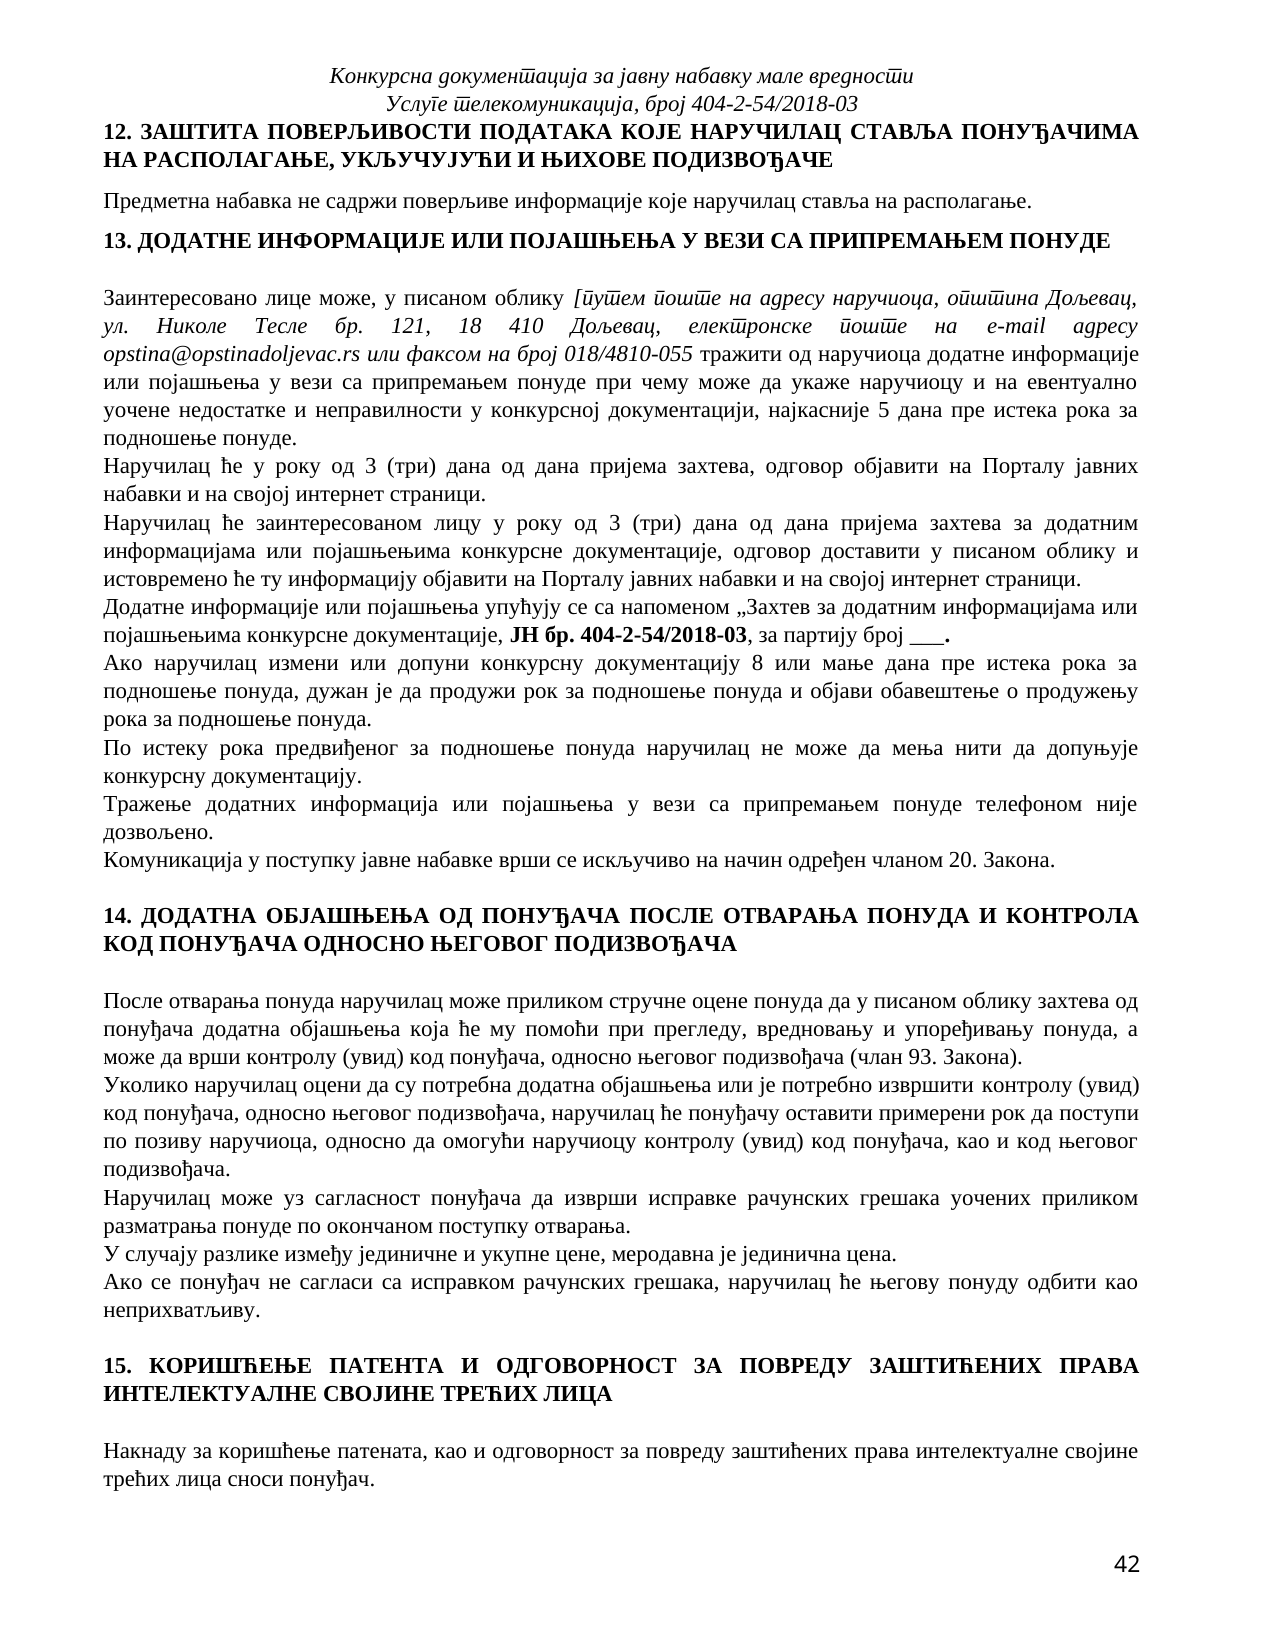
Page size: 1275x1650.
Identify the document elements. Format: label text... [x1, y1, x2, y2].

text Наручилац ће у року од 3 (три) дана од дана пријема захтева, одговор објавити на Порталу јавних набавки и на својој интернет страници. [103, 451, 1140, 507]
text Наручилац ће заинтересованом лицу у року од 3 (три) дана од дана пријема захтева за додатним информацијама или појашњењима конкурсне документације, одговор доставити у писаном облику и истовремено ће ту информацију објавити на Порталу јавних набавки и на својој интернет страници. [103, 507, 1140, 591]
text Ако се понуђач не сагласи са исправком рачунских грешака, наручилац ће његову понуду одбити као неприхватљиву. [103, 1266, 1140, 1322]
text По истеку рока предвиђеног за подношење понуда наручилац не може да мења нити да допуњује конкурсну документацију. [103, 732, 1140, 788]
text Уколико наручилац оцени да су потребна додатна објашњења или је потребно извршити контролу (увид) код понуђача, односно његовог подизвођача, наручилац ће понуђачу оставити примерени рок да поступи по позиву наручиоца, односно да омогући наручиоцу контролу (увид) код понуђача, као и код његовог подизвођача. [103, 1069, 1140, 1182]
text Додатне информације или појашњења упућују се са напоменом „Захтев за додатним информацијама или појашњењима конкурсне документације, ЈН бр. 404-2-54/2018-03, за партију број ___. [103, 591, 1140, 647]
text Предметна набавка не садржи поверљиве информације које наручилац ставља на располагање. [103, 185, 1140, 213]
text 12. ЗАШТИТА ПОВЕРЉИВОСТИ ПОДАТАКА КОЈЕ НАРУЧИЛАЦ СТАВЉА ПОНУЂАЧИМА НА РАСПОЛАГАЊЕ, УКЉУЧУЈУЋИ И ЊИХОВЕ ПОДИЗВОЂАЧЕ [103, 116, 1140, 172]
text 13. ДОДАТНЕ ИНФОРМАЦИЈЕ ИЛИ ПОЈАШЊЕЊА У ВЕЗИ СА ПРИПРЕМАЊЕМ ПОНУДЕ [103, 226, 1140, 254]
text Наручилац може уз сагласност понуђача да изврши исправке рачунских грешака уочених приликом разматрања понуде по окончаном поступку отварања. [103, 1182, 1140, 1238]
text 14. ДОДАТНА ОБЈАШЊЕЊА ОД ПОНУЂАЧА ПОСЛЕ ОТВАРАЊА ПОНУДА И КОНТРОЛА КОД ПОНУЂАЧА ОДНОСНО ЊЕГОВОГ ПОДИЗВОЂАЧА [103, 901, 1140, 957]
text Накнаду за коришћење патената, као и одговорност за повреду заштићених права интелектуалне својине трећих лица сноси понуђач. [103, 1435, 1140, 1491]
text У случају разлике између јединичне и укупне цене, меродавна је јединична цена. [103, 1238, 1140, 1266]
text Комуникација у поступку јавне набавке врши се искључиво на начин одређен чланом 20. Закона. [103, 844, 1140, 872]
text 15. КОРИШЋЕЊЕ ПАТЕНТА И ОДГОВОРНОСТ ЗА ПОВРЕДУ ЗАШТИЋЕНИХ ПРАВА ИНТЕЛЕКТУАЛНЕ СВОЈИНЕ ТРЕЋИХ ЛИЦА [103, 1351, 1140, 1407]
text Тражење додатних информација или појашњења у вези са припремањем понуде телефоном није дозвољено. [103, 788, 1140, 844]
text Заинтересовано лице може, у писаном облику [путем поште на адресу наручиоца, општина Дољевац, ул. Николе Тесле бр. 121, 18 410 Дољевац, електронске поште на e-mail адресу opstina@opstinadoljevac.rs или факсом на број 018/4810-055 тражити од наручиоца додатне информације или појашњења у вези са припремањем понуде при чему може да укаже наручиоцу и на евентуално уочене недостатке и неправилности у конкурсној документацији, најкасније 5 дана пре истека рока за подношење понуде. [103, 282, 1140, 451]
text Ако наручилац измени или допуни конкурсну документацију 8 или мање дана пре истека рока за подношење понуда, дужан је да продужи рок за подношење понуда и објави обавештење о продужењу рока за подношење понуда. [103, 647, 1140, 732]
text После отварања понуда наручилац може приликом стручне оцене понуда да у писаном облику захтева од понуђача додатна објашњења која ће му помоћи при прегледу, вредновању и упоређивању понуда, а може да врши контролу (увид) код понуђача, односно његовог подизвођача (члан 93. Закона). [103, 985, 1140, 1069]
